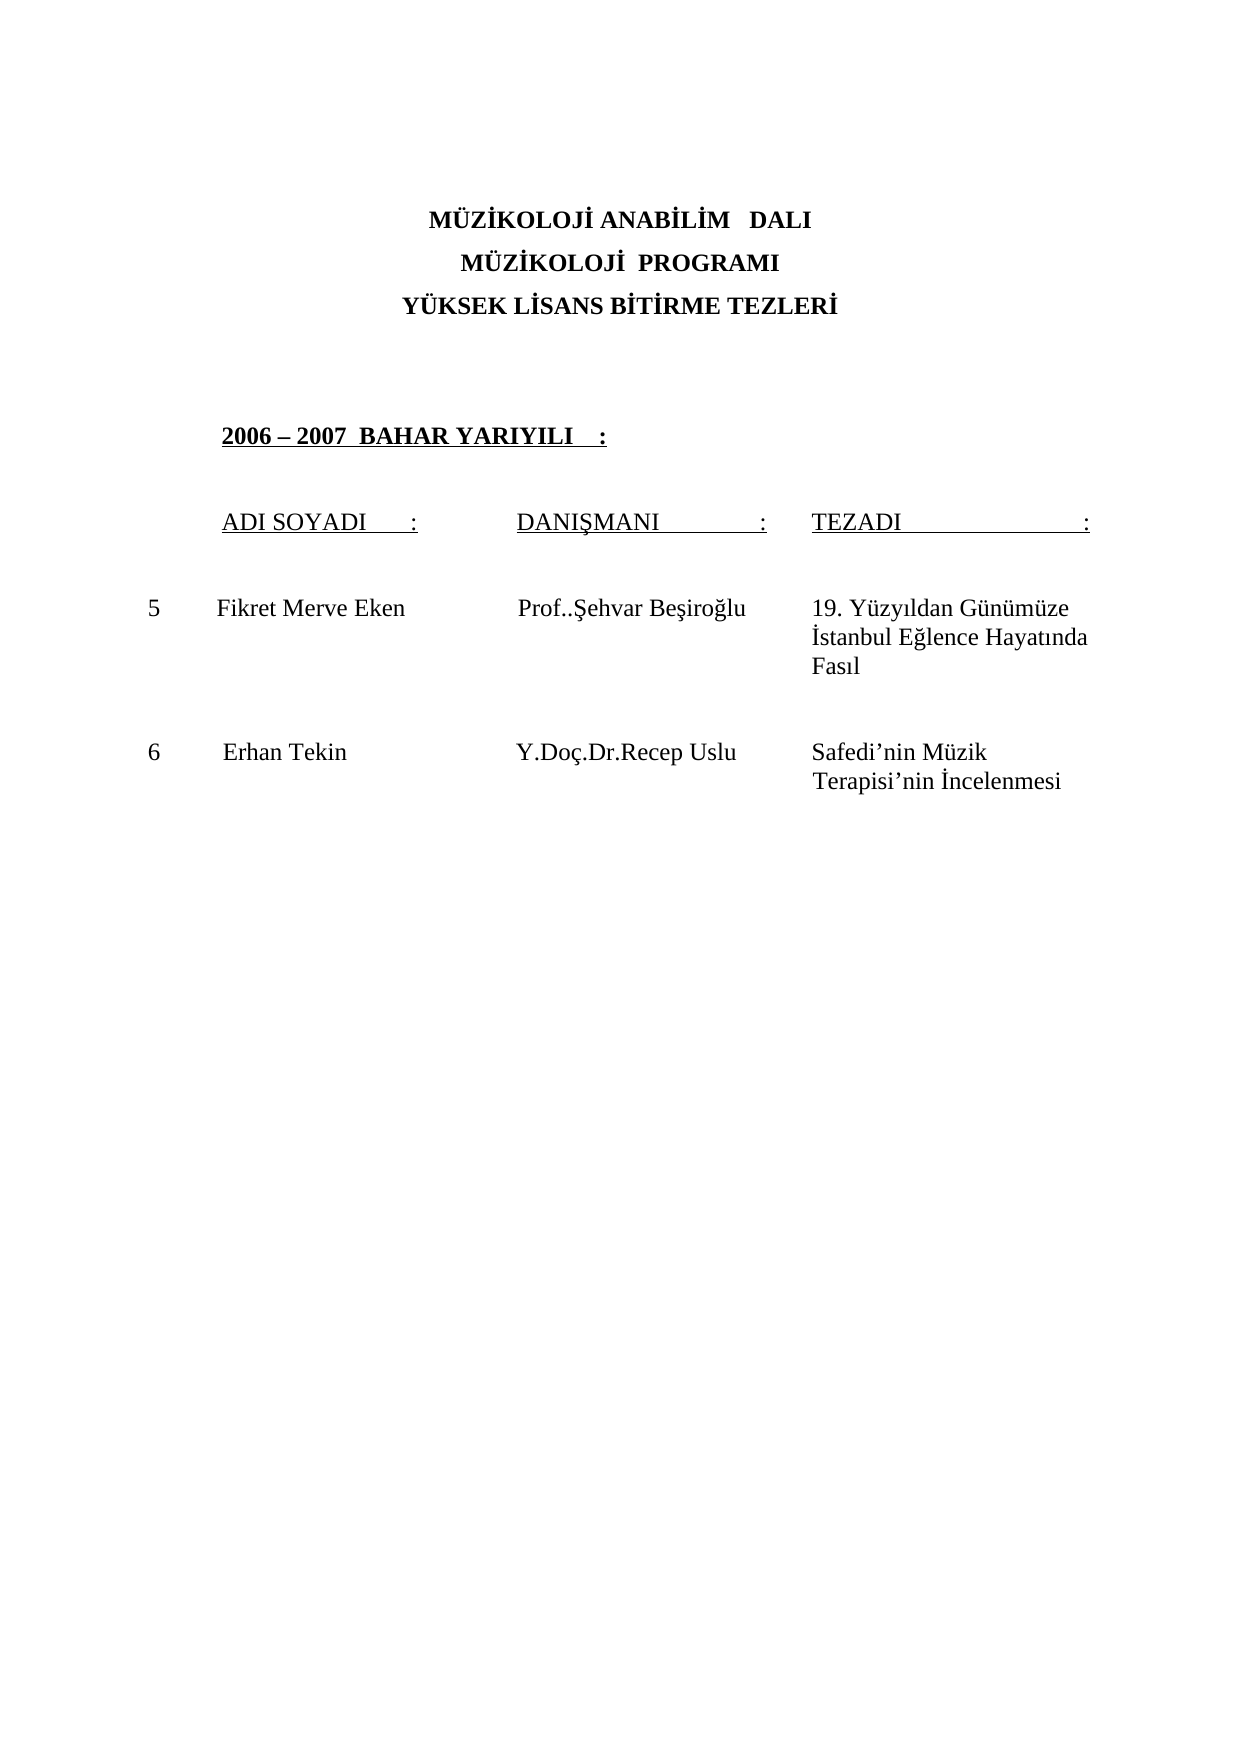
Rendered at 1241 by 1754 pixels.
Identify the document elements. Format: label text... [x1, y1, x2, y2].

text MÜZİKOLOJİ PROGRAMI [148, 248, 1093, 277]
text İstanbul Eğlence Hayatında [148, 622, 1093, 651]
text Terapisi’nin İncelenmesi [738, 766, 1093, 794]
text YÜKSEK LİSANS BİTİRME TEZLERİ [148, 291, 1093, 320]
text 5 Fikret Merve Eken Prof..Şehvar Beşiroğlu 19. Yüzyıldan Günümüze [148, 593, 1093, 622]
text 6 Erhan Tekin Y.Doç.Dr.Recep Uslu Safedi’nin Müzik [148, 737, 1093, 766]
text ADI SOYADI : DANIŞMANI : TEZADI : [148, 507, 1093, 536]
text 2006 – 2007 BAHAR YARIYILI : [148, 421, 1093, 449]
text Fasıl [148, 651, 1093, 679]
text MÜZİKOLOJİ ANABİLİM DALI [148, 205, 1093, 234]
